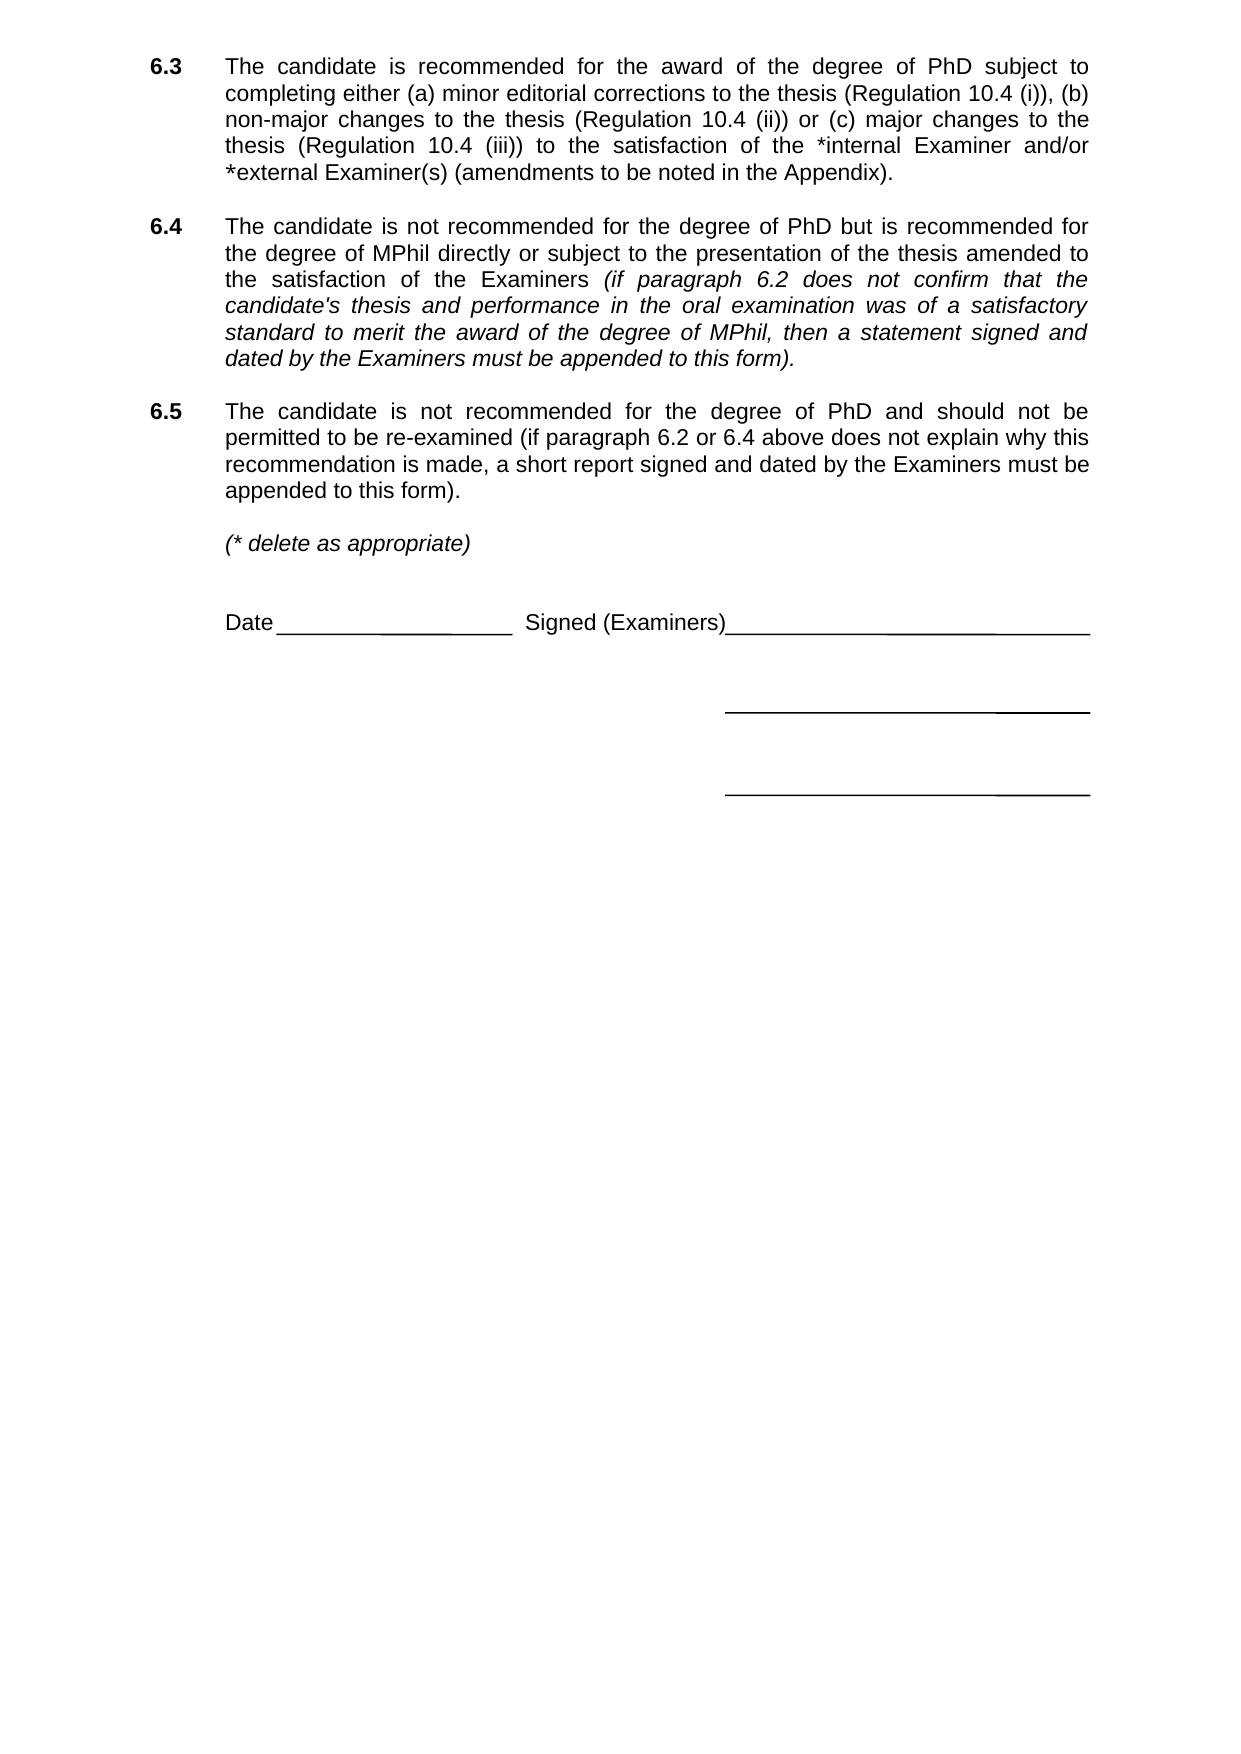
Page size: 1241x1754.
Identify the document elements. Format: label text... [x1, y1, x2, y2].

text 6.3 The candidate is recommended for the award of the degree of PhD subject to completing either (a) minor editorial corrections to the thesis (Regulation 10.4 (i)), (b) non-major changes to the thesis (Regulation 10.4 (ii)) or (c) major changes to the thesis (Regulation 10.4 (iii)) to the satisfaction of the *internal Examiner and/or *external Examiner(s) (amendments to be noted in the Appendix). [150, 53, 1090, 187]
text (* delete as appropriate) [150, 529, 1090, 556]
text 6.5 The candidate is not recommended for the degree of PhD and should not be permitted to be re-examined (if paragraph 6.2 or 6.4 above does not explain why this recommendation is made, a short report signed and dated by the Examiners must be appended to this form). [150, 398, 1090, 503]
text 6.4 The candidate is not recommended for the degree of PhD but is recommended for the degree of MPhil directly or subject to the presentation of the thesis amended to the satisfaction of the Examiners (if paragraph 6.2 does not confirm that the candidate's thesis and performance in the oral examination was of a satisfactory standard to merit the award of the degree of MPhil, then a statement signed and dated by the Examiners must be appended to this form). [150, 213, 1090, 371]
text Date Signed (Examiners) [150, 609, 1090, 635]
